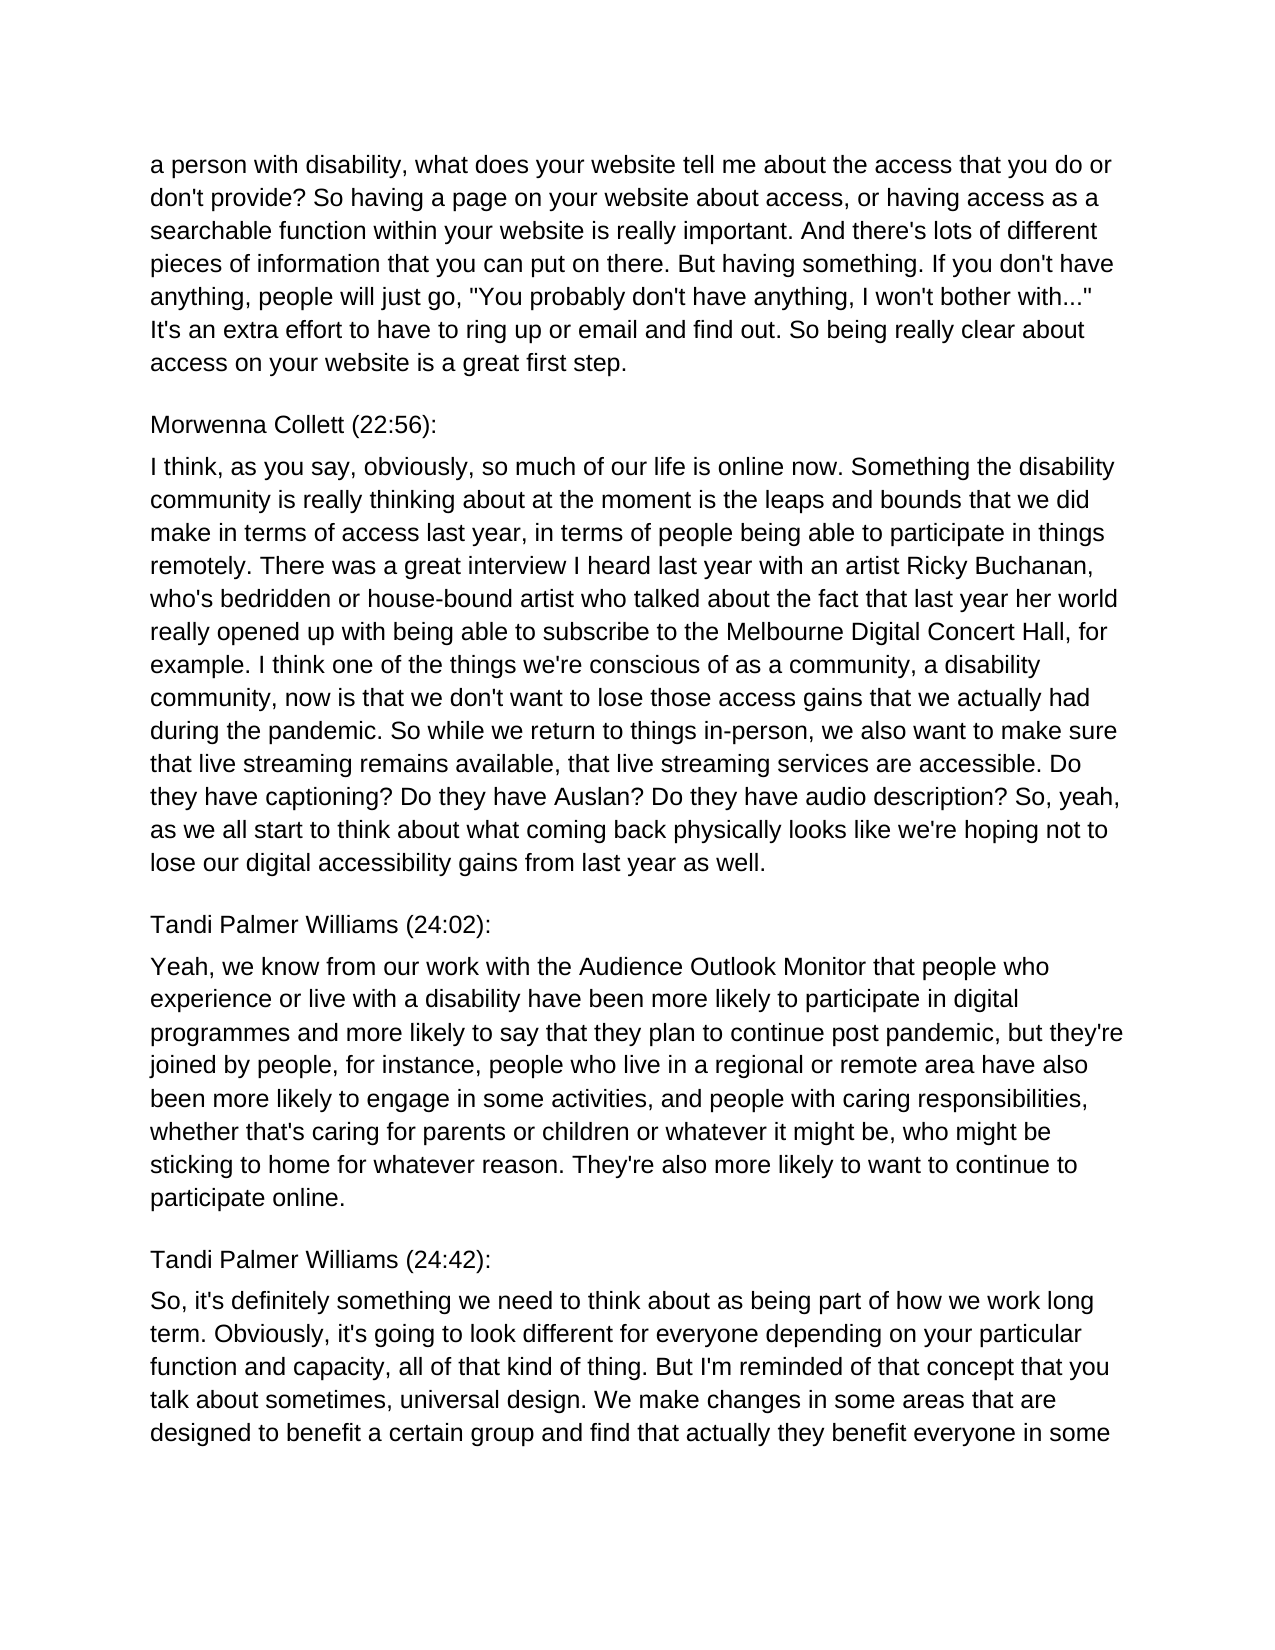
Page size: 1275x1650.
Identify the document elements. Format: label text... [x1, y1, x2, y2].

text Morwenna Collett (22:56): [150, 410, 1125, 439]
text Tandi Palmer Williams (24:42): [150, 1245, 1125, 1273]
text Yeah, we know from our work with the Audience Outlook Monitor that people who experience or live with a disability have been more likely to participate in digital programmes and more likely to say that they plan to continue post pandemic, but they're joined by people, for instance, people who live in a regional or remote area have also been more likely to engage in some activities, and people with caring responsibilities, whether that's caring for parents or children or whatever it might be, who might be sticking to home for whatever reason. They're also more likely to want to continue to participate online. [150, 951, 1125, 1211]
text Tandi Palmer Williams (24:02): [150, 910, 1125, 939]
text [150, 150, 1125, 377]
text I think, as you say, obviously, so much of our life is online now. Something the disability community is really thinking about at the moment is the leaps and bounds that we did make in terms of access last year, in terms of people being able to participate in things remotely. There was a great interview I heard last year with an artist Ricky Buchanan, who's bedridden or house-bound artist who talked about the fact that last year her world really opened up with being able to subscribe to the Melbourne Digital Concert Hall, for example. I think one of the things we're conscious of as a community, a disability community, now is that we don't want to lose those access gains that we actually had during the pandemic. So while we return to things in-person, we also want to make sure that live streaming remains available, that live streaming services are accessible. Do they have captioning? Do they have Auslan? Do they have audio description? So, yeah, as we all start to think about what coming back physically looks like we're hoping not to lose our digital accessibility gains from last year as well. [150, 452, 1125, 877]
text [150, 1286, 1125, 1447]
